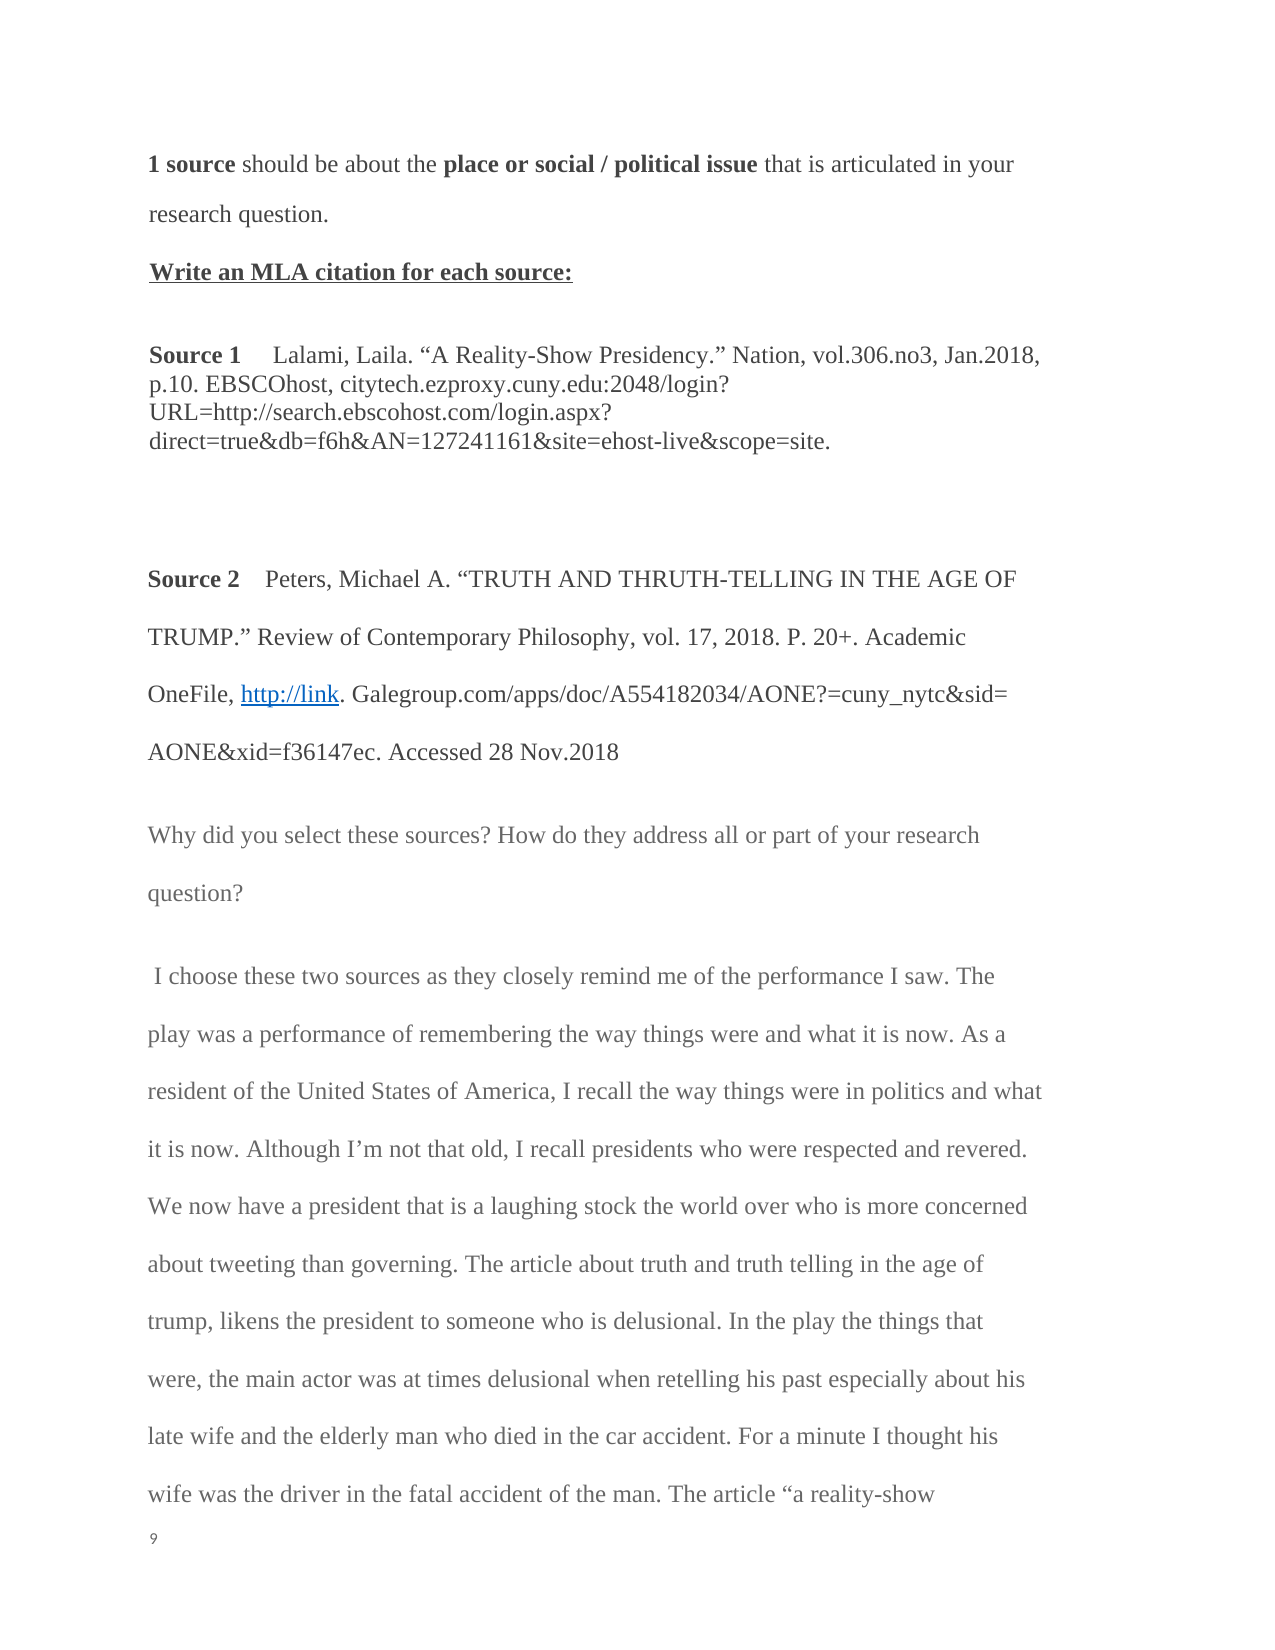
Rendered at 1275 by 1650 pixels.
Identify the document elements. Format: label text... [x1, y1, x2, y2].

text Why did you select these sources? How do they address all or part of your research question? [147, 820, 1043, 907]
text Source 1 Lalami, Laila. “A Reality-Show Presidency.” Nation, vol.306.no3, Jan.2018, p.10. EBSCOhost, citytech.ezproxy.cuny.edu:2048/login? URL=http://search.ebscohost.com/login.aspx? direct=true&db=f6h&AN=127241161&site=ehost-live&scope=site. [149, 340, 1043, 455]
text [147, 961, 1043, 1507]
text 1 source should be about the place or social / political issue that is articulated in your research ​question. [147, 149, 1043, 228]
text Write an MLA citation for each source: [149, 257, 1043, 285]
text Source 2 Peters, Michael A. “TRUTH AND THRUTH-TELLING IN THE AGE OF TRUMP.” Review of Contemporary Philosophy, vol. 17, 2018. P. 20+. Academic OneFile, http://link. Galegroup.com/apps/doc/A554182034/AONE?=cuny_nytc&sid= AONE&xid=f36147ec. Accessed 28 Nov.2018 [147, 564, 1043, 766]
